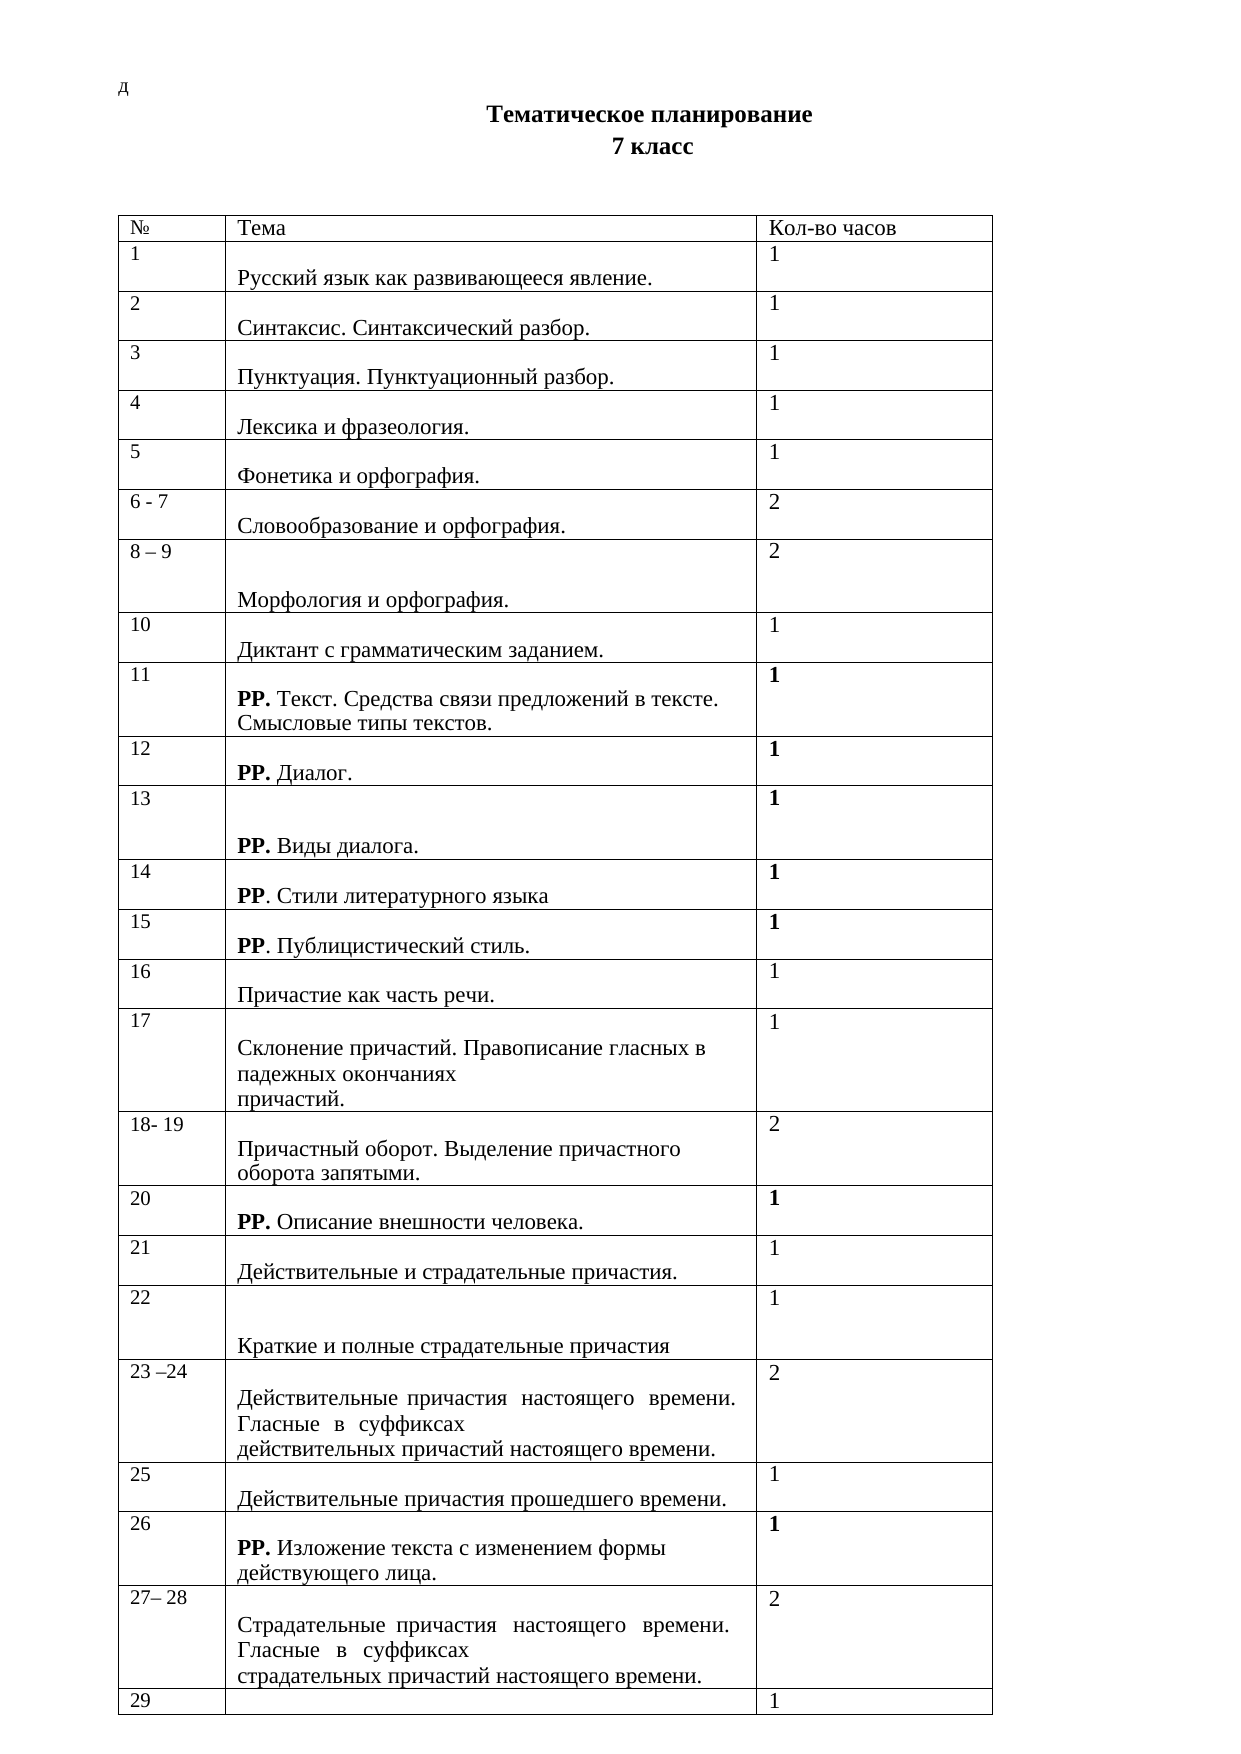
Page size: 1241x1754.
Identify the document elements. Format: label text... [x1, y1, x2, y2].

table_cell 21 [119, 1236, 225, 1284]
table_cell 1 [757, 242, 992, 291]
table_cell Фонетика и орфография. [226, 440, 756, 489]
table_cell 29 [119, 1689, 225, 1714]
table_cell 4 [119, 391, 225, 439]
table_cell 11 [119, 663, 225, 736]
table_cell РР. Диалог. [226, 737, 756, 785]
table_cell 2 [757, 1586, 992, 1688]
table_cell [226, 1689, 756, 1714]
table_cell Синтаксис. Синтаксический разбор. [226, 292, 756, 340]
table_cell 1 [757, 1236, 992, 1284]
table_cell 22 [119, 1286, 225, 1359]
table_cell Русский язык как развивающееся явление. [226, 242, 756, 291]
text 7 класс [306, 131, 993, 159]
table_cell 1 [757, 1689, 992, 1714]
table_cell 1 [757, 391, 992, 439]
table_cell Склонение причастий. Правописание гласных в падежных окончаниях причастий. [226, 1009, 756, 1111]
table_cell 1 [757, 440, 992, 489]
table_cell 1 [757, 613, 992, 662]
table_cell 1 [757, 1512, 992, 1585]
table_cell Действительные причастия настоящего времени. Гласные в суффиксах действительных причастий настоящего времени. [226, 1360, 756, 1462]
table_cell 1 [757, 1186, 992, 1235]
table_cell Словообразование и орфография. [226, 490, 756, 539]
table_cell 3 [119, 341, 225, 390]
table_header № [119, 216, 225, 241]
table_cell 2 [757, 490, 992, 539]
table_cell 1 [757, 1286, 992, 1359]
table_cell 2 [757, 1360, 992, 1462]
table_cell 17 [119, 1009, 225, 1111]
table_cell Действительные и страдательные причастия. [226, 1236, 756, 1284]
table_cell 2 [757, 1112, 992, 1185]
table_cell 26 [119, 1512, 225, 1585]
table_cell 18- 19 [119, 1112, 225, 1185]
table_cell 10 [119, 613, 225, 662]
table_cell 2 [757, 540, 992, 612]
table_cell 1 [757, 786, 992, 859]
table_cell 1 [757, 910, 992, 958]
table_cell 6 - 7 [119, 490, 225, 539]
table_cell Причастный оборот. Выделение причастного оборота запятыми. [226, 1112, 756, 1185]
table_cell 20 [119, 1186, 225, 1235]
table_cell 1 [757, 737, 992, 785]
table_cell Морфология и орфография. [226, 540, 756, 612]
table_cell РР. Стили литературного языка [226, 860, 756, 909]
table_cell 13 [119, 786, 225, 859]
table_cell 1 [757, 860, 992, 909]
table_cell Диктант с грамматическим заданием. [226, 613, 756, 662]
table_cell 1 [757, 1463, 992, 1511]
text Тематическое планирование [306, 99, 993, 128]
table_cell 1 [119, 242, 225, 291]
table_cell 27– 28 [119, 1586, 225, 1688]
table_cell РР. Виды диалога. [226, 786, 756, 859]
table_cell 1 [757, 960, 992, 1008]
table_cell 14 [119, 860, 225, 909]
table_cell 1 [757, 663, 992, 736]
table_header Тема [226, 216, 756, 241]
table_cell РР. Описание внешности человека. [226, 1186, 756, 1235]
table_cell Действительные причастия прошедшего времени. [226, 1463, 756, 1511]
table_cell Краткие и полные страдательные причастия [226, 1286, 756, 1359]
table_header Кол-во часов [757, 216, 992, 241]
table_cell 12 [119, 737, 225, 785]
table_cell 1 [757, 341, 992, 390]
table_cell РР. Текст. Средства связи предложений в тексте. Смысловые типы текстов. [226, 663, 756, 736]
table_cell Страдательные причастия настоящего времени. Гласные в суффиксах страдательных причастий настоящего времени. [226, 1586, 756, 1688]
table_cell 23 –24 [119, 1360, 225, 1462]
table_cell Пунктуация. Пунктуационный разбор. [226, 341, 756, 390]
table_cell РР. Изложение текста с изменением формы действующего лица. [226, 1512, 756, 1585]
table_cell Причастие как часть речи. [226, 960, 756, 1008]
table_cell 16 [119, 960, 225, 1008]
table_cell 25 [119, 1463, 225, 1511]
table_cell 8 – 9 [119, 540, 225, 612]
table_cell 1 [757, 292, 992, 340]
table_cell Лексика и фразеология. [226, 391, 756, 439]
table_cell 15 [119, 910, 225, 958]
table_cell 5 [119, 440, 225, 489]
table_cell 2 [119, 292, 225, 340]
table_cell РР. Публицистический стиль. [226, 910, 756, 958]
table_cell 1 [757, 1009, 992, 1111]
